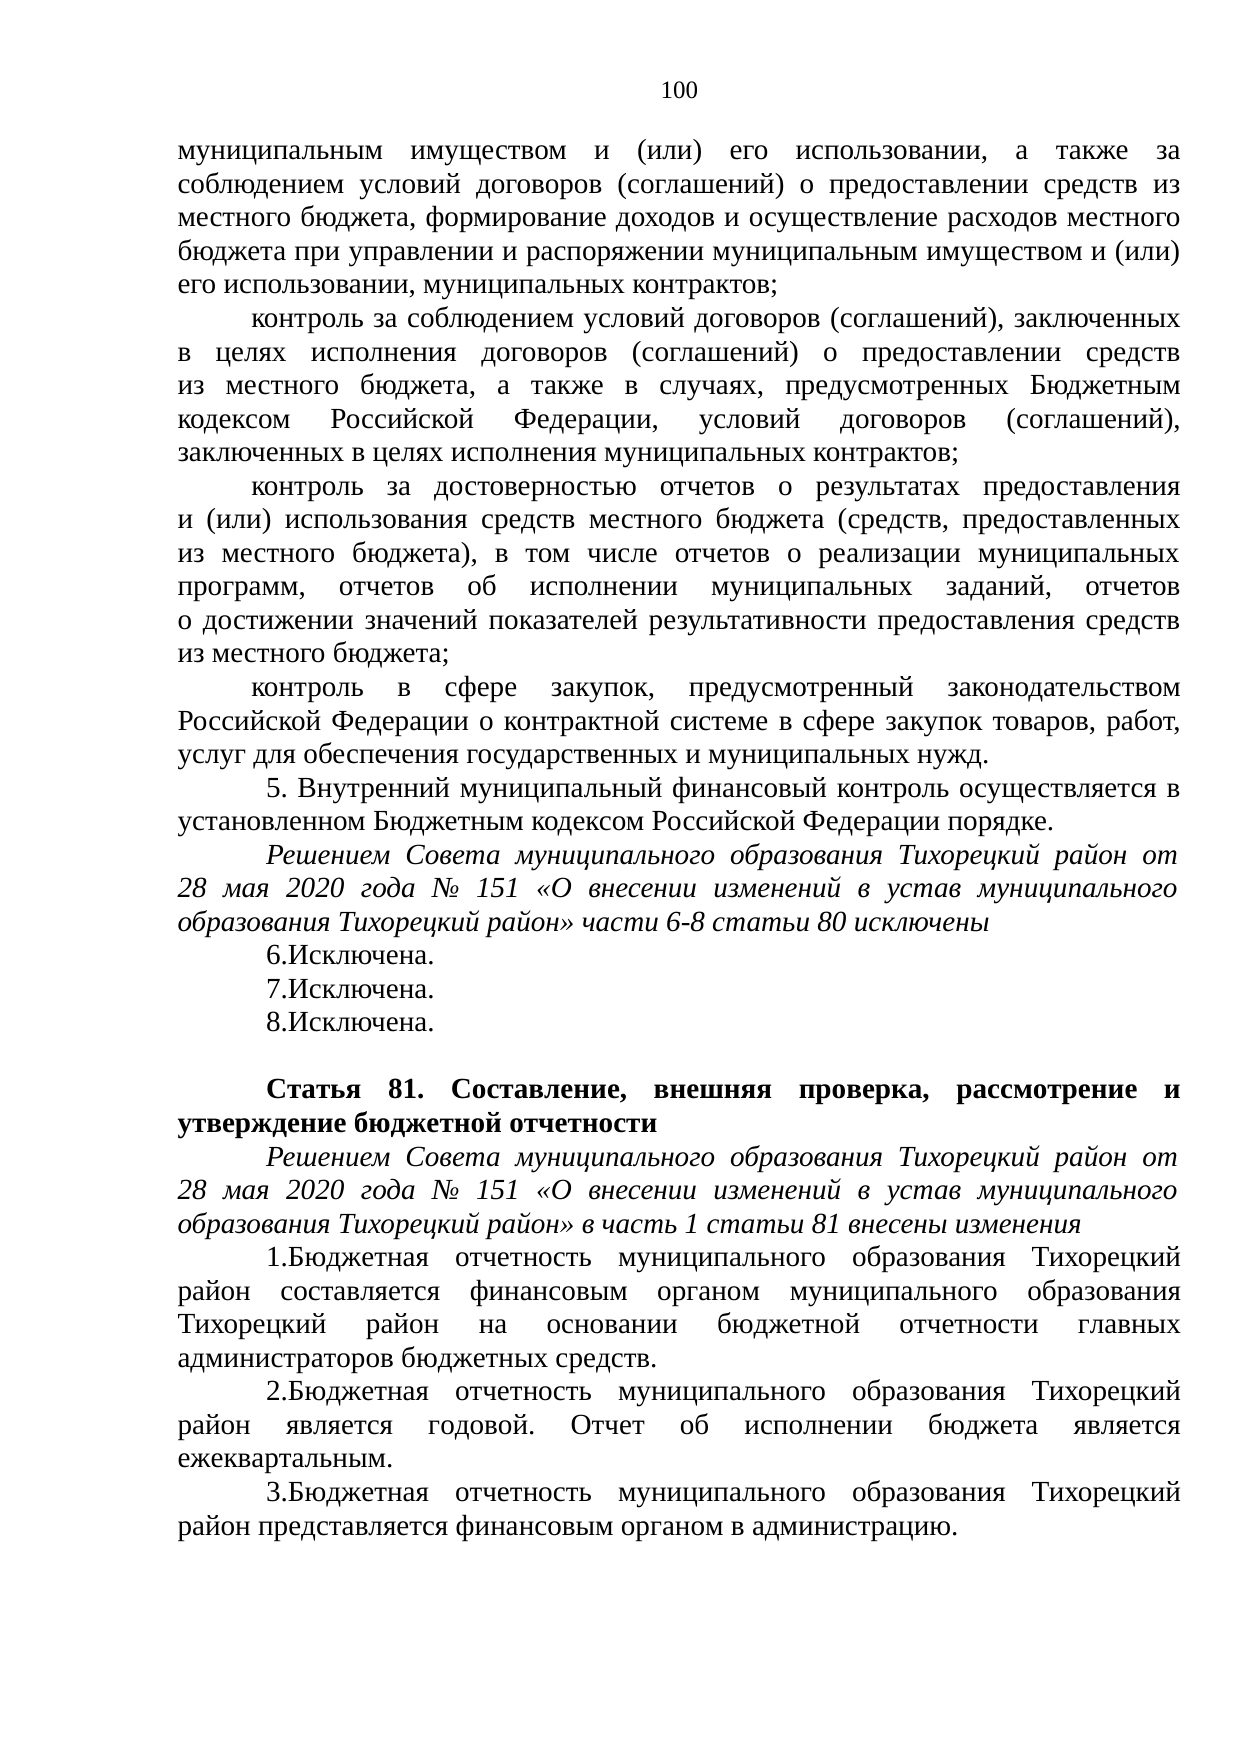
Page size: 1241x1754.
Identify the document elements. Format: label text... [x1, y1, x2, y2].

text 7.Исключена. [177, 971, 1181, 1004]
text Статья 81. Составление, внешняя проверка, рассмотрение и утверждение бюджетной отчетности [177, 1072, 1181, 1139]
text контроль за соблюдением условий договоров (соглашений), заключенных в целях исполнения договоров (соглашений) о предоставлении средств из местного бюджета, а также в случаях, предусмотренных Бюджетным кодексом Российской Федерации, условий договоров (соглашений), заключенных в целях исполнения муниципальных контрактов; [177, 300, 1181, 468]
text 1.Бюджетная отчетность муниципального образования Тихорецкий район составляется финансовым органом муниципального образования Тихорецкий район на основании бюджетной отчетности главных администраторов бюджетных средств. [177, 1239, 1181, 1373]
text Решением Совета муниципального образования Тихорецкий район от 28 мая 2020 года № 151 «О внесении изменений в устав муниципального образования Тихорецкий район» части 6-8 статьи 80 исключены [177, 837, 1181, 937]
text контроль за достоверностью отчетов о результатах предоставления и (или) использования средств местного бюджета (средств, предоставленных из местного бюджета), в том числе отчетов о реализации муниципальных программ, отчетов об исполнении муниципальных заданий, отчетов о достижении значений показателей результативности предоставления средств из местного бюджета; [177, 468, 1181, 669]
text 2.Бюджетная отчетность муниципального образования Тихорецкий район является годовой. Отчет об исполнении бюджета является ежеквартальным. [177, 1373, 1181, 1474]
text контроль в сфере закупок, предусмотренный законодательством Российской Федерации о контрактной системе в сфере закупок товаров, работ, услуг для обеспечения государственных и муниципальных нужд. [177, 669, 1181, 770]
text 5. Внутренний муниципальный финансовый контроль осуществляется в установленном Бюджетным кодексом Российской Федерации порядке. [177, 770, 1181, 837]
text 6.Исключена. [177, 937, 1181, 971]
text Решением Совета муниципального образования Тихорецкий район от 28 мая 2020 года № 151 «О внесении изменений в устав муниципального образования Тихорецкий район» в часть 1 статьи 81 внесены изменения [177, 1139, 1181, 1239]
text 8.Исключена. [177, 1004, 1176, 1038]
text 3.Бюджетная отчетность муниципального образования Тихорецкий район представляется финансовым органом в администрацию. [177, 1474, 1181, 1541]
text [177, 132, 1181, 300]
